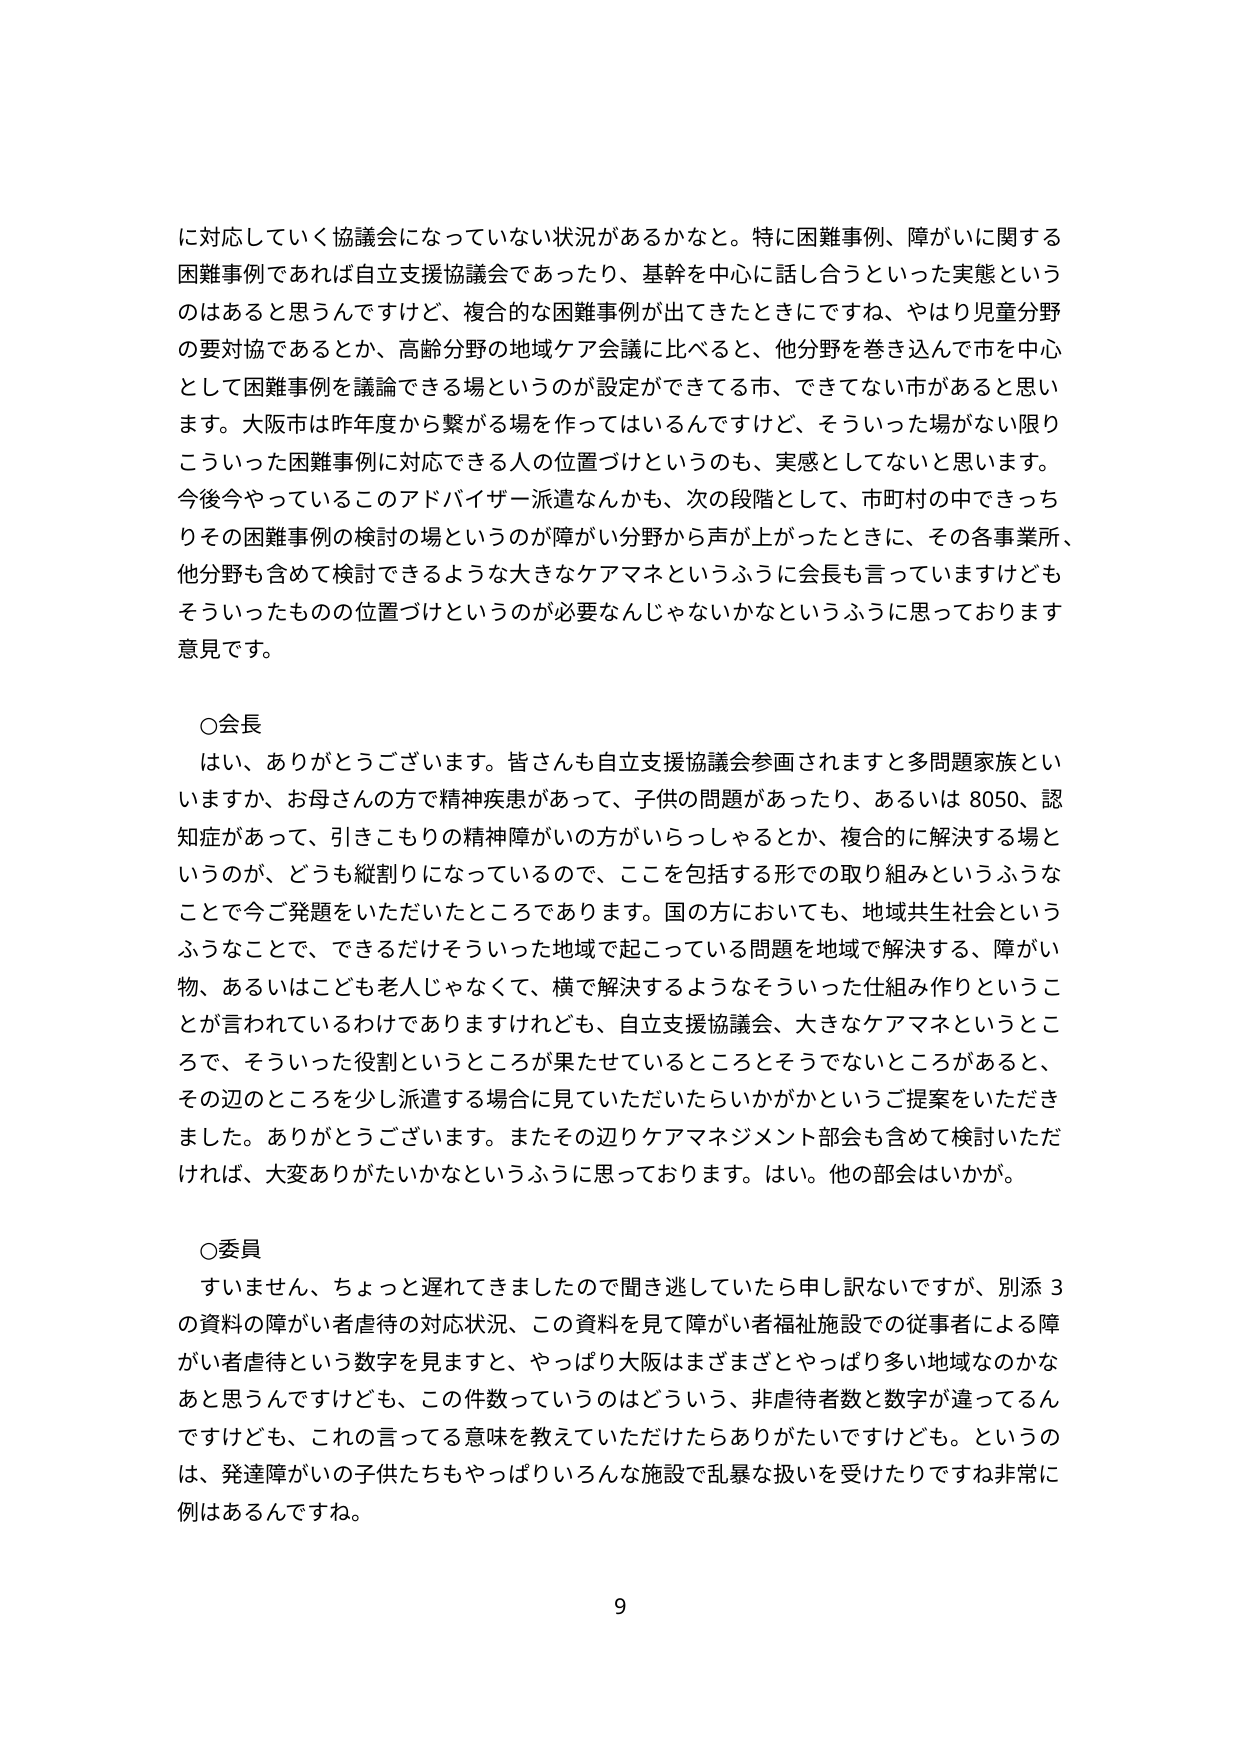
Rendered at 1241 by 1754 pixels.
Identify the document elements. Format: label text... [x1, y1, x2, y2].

text すいません、ちょっと遅れてきましたので聞き逃していたら申し訳ないですが、別添3の資料の障がい者虐待の対応状況、この資料を見て障がい者福祉施設での従事者による障がい者虐待という数字を見ますと、やっぱり大阪はまざまざとやっぱり多い地域なのかなあと思うんですけども、この件数っていうのはどういう、非虐待者数と数字が違ってるんですけども、これの言ってる意味を教えていただけたらありがたいですけども。というのは、発達障がいの子供たちもやっぱりいろんな施設で乱暴な扱いを受けたりですね非常に例はあるんですね。 [177, 1267, 1063, 1529]
text ○会長 [177, 704, 1063, 742]
text はい、ありがとうございます。皆さんも自立支援協議会参画されますと多問題家族といいますか、お母さんの方で精神疾患があって、子供の問題があったり、あるいは8050、認知症があって、引きこもりの精神障がいの方がいらっしゃるとか、複合的に解決する場というのが、どうも縦割りになっているので、ここを包括する形での取り組みというふうなことで今ご発題をいただいたところであります。国の方においても、地域共生社会というふうなことで、できるだけそういった地域で起こっている問題を地域で解決する、障がい物、あるいはこども老人じゃなくて、横で解決するようなそういった仕組み作りということが言われているわけでありますけれども、自立支援協議会、大きなケアマネというところで、そういった役割というところが果たせているところとそうでないところがあると、その辺のところを少し派遣する場合に見ていただいたらいかがかというご提案をいただきました。ありがとうございます。またその辺りケアマネジメント部会も含めて検討いただければ、大変ありがたいかなというふうに思っております。はい。他の部会はいかが。 [177, 742, 1063, 1192]
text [177, 217, 1063, 667]
text ○委員 [177, 1229, 1063, 1267]
